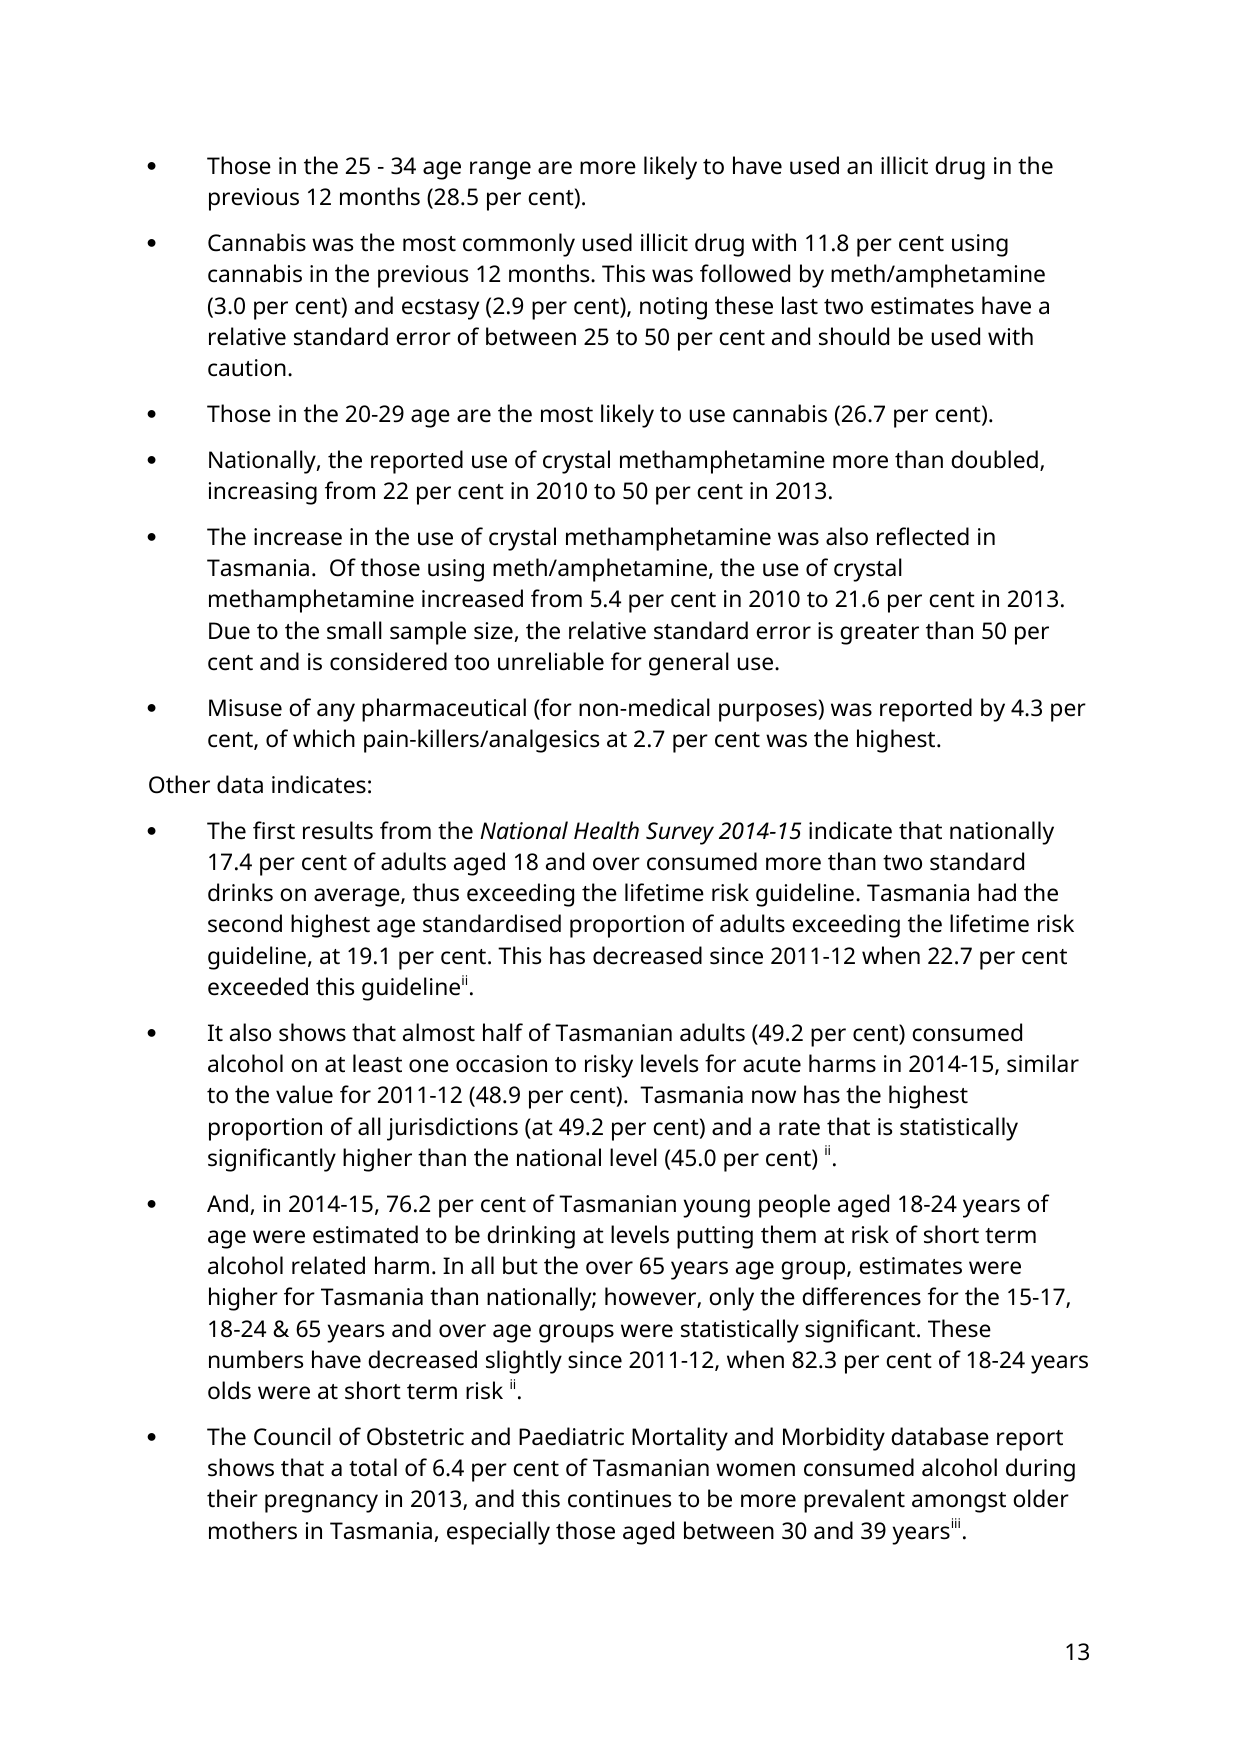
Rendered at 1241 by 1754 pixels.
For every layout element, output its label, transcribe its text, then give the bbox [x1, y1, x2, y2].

list The Council of Obstetric and Paediatric Mortality and Morbidity database report shows that a total of 6.4 per cent of Tasmanian women consumed alcohol during their pregnancy in 2013, and this continues to be more prevalent amongst older mothers in Tasmania, especially those aged between 30 and 39 years. [148, 1421, 1090, 1546]
list Those in the 25 - 34 age range are more likely to have used an illicit drug in the previous 12 months (28.5 per cent). [148, 150, 1090, 212]
list The increase in the use of crystal methamphetamine was also reflected in Tasmania. Of those using meth/amphetamine, the use of crystal methamphetamine increased from 5.4 per cent in 2010 to 21.6 per cent in 2013. Due to the small sample size, the relative standard error is greater than 50 per cent and is considered too unreliable for general use. [148, 521, 1090, 677]
list Nationally, the reported use of crystal methamphetamine more than doubled, increasing from 22 per cent in 2010 to 50 per cent in 2013. [148, 444, 1090, 506]
list It also shows that almost half of Tasmanian adults (49.2 per cent) consumed alcohol on at least one occasion to risky levels for acute harms in 2014-15, similar to the value for 2011-12 (48.9 per cent). Tasmania now has the highest proportion of all jurisdictions (at 49.2 per cent) and a rate that is statistically significantly higher than the national level (45.0 per cent) ii. [148, 1017, 1090, 1173]
list Other data indicates: [148, 769, 1090, 800]
list The first results from the National Health Survey 2014-15 indicate that nationally 17.4 per cent of adults aged 18 and over consumed more than two standard drinks on average, thus exceeding the lifetime risk guideline. Tasmania had the second highest age standardised proportion of adults exceeding the lifetime risk guideline, at 19.1 per cent. This has decreased since 2011-12 when 22.7 per cent exceeded this guideline. [148, 814, 1090, 1002]
list And, in 2014-15, 76.2 per cent of Tasmanian young people aged 18-24 years of age were estimated to be drinking at levels putting them at risk of short term alcohol related harm. In all but the over 65 years age group, estimates were higher for Tasmania than nationally; however, only the differences for the 15-17, 18-24 & 65 years and over age groups were statistically significant. These numbers have decreased slightly since 2011-12, when 82.3 per cent of 18-24 years olds were at short term risk ii. [148, 1187, 1090, 1406]
list Those in the 20-29 age are the most likely to use cannabis (26.7 per cent). [148, 398, 1090, 429]
list Cannabis was the most commonly used illicit drug with 11.8 per cent using cannabis in the previous 12 months. This was followed by meth/amphetamine (3.0 per cent) and ecstasy (2.9 per cent), noting these last two estimates have a relative standard error of between 25 to 50 per cent and should be used with caution. [148, 227, 1090, 383]
list Misuse of any pharmaceutical (for non-medical purposes) was reported by 4.3 per cent, of which pain-killers/analgesics at 2.7 per cent was the highest. [148, 692, 1090, 754]
